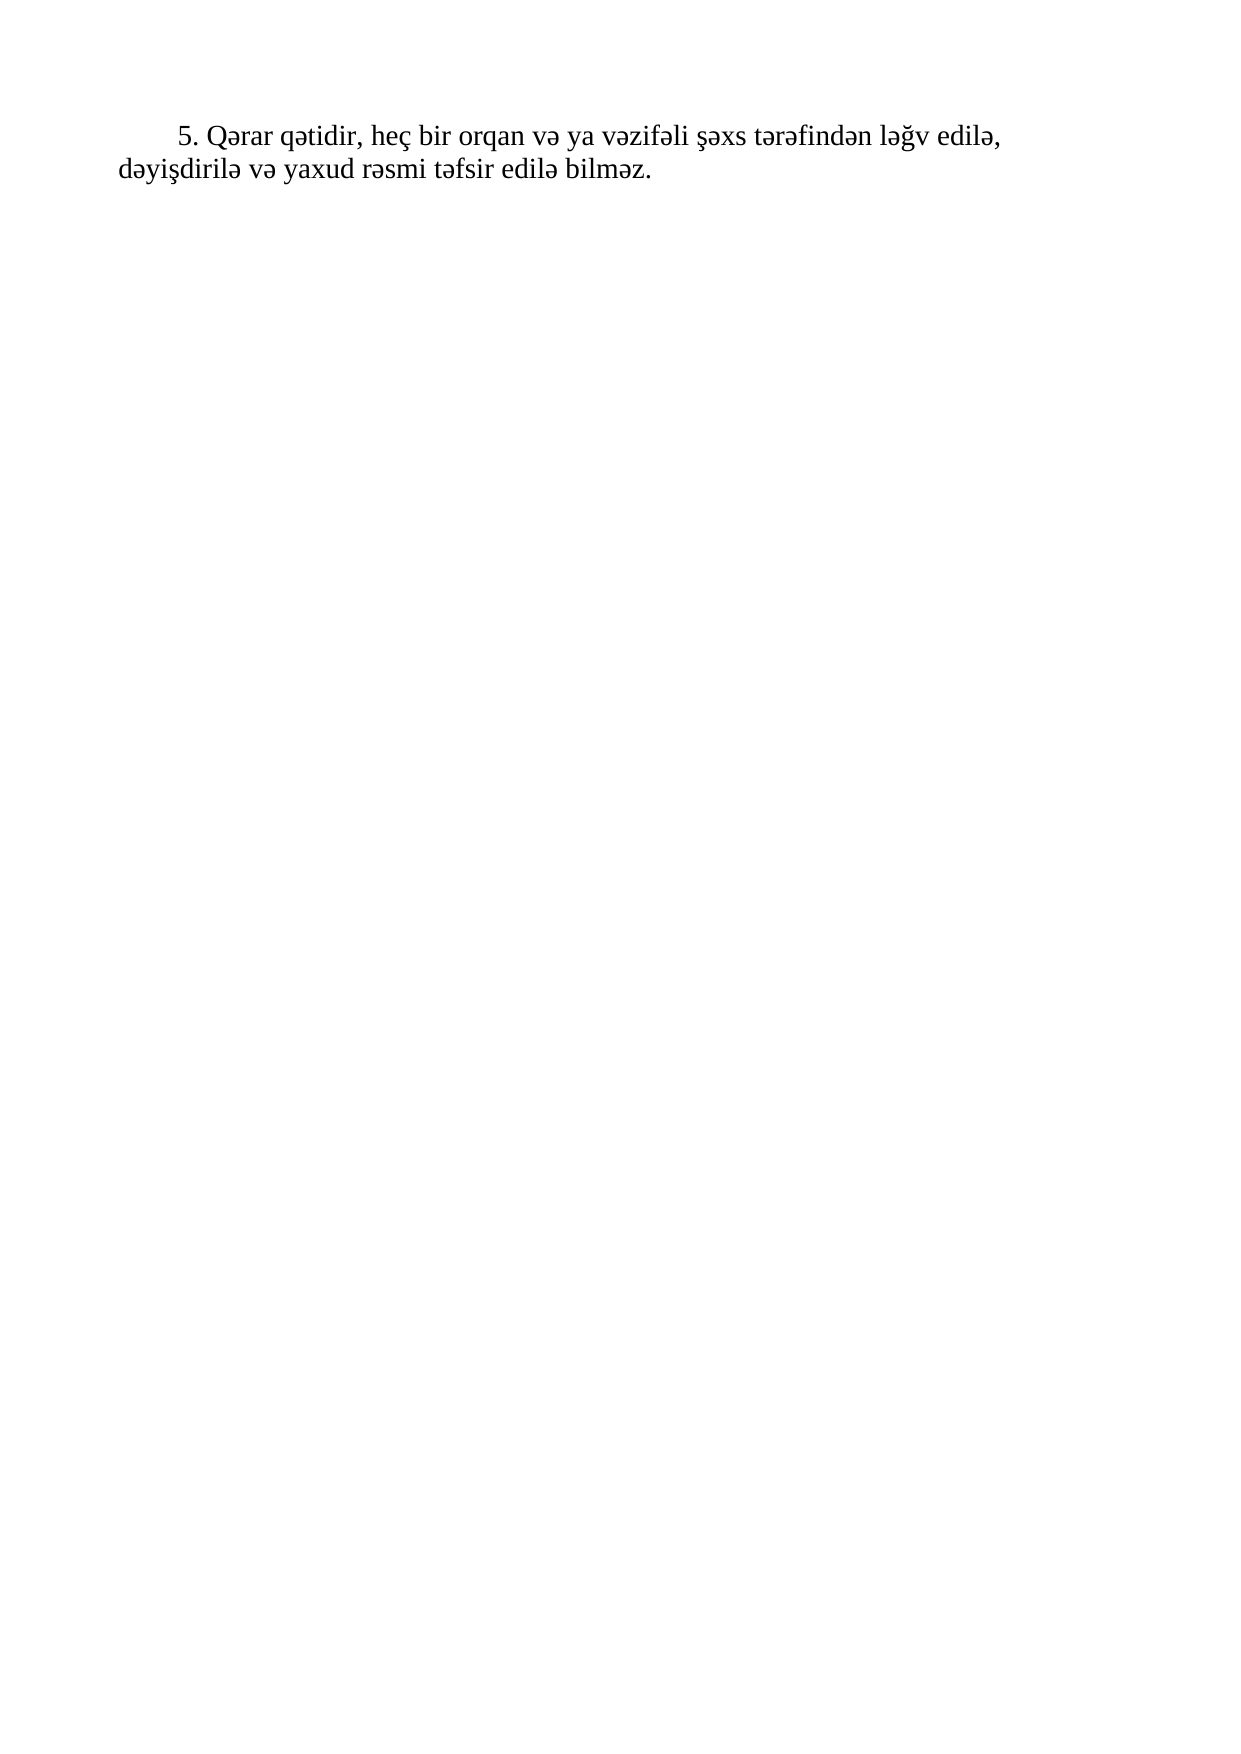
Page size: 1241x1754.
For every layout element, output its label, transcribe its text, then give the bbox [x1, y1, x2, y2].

text 5. Qərar qətidir, heç bir orqan və ya vəzifəli şəxs tərəfindən ləğv edilə, dəyişdirilə və yaxud rəsmi təfsir edilə bilməz. [118, 118, 1122, 185]
